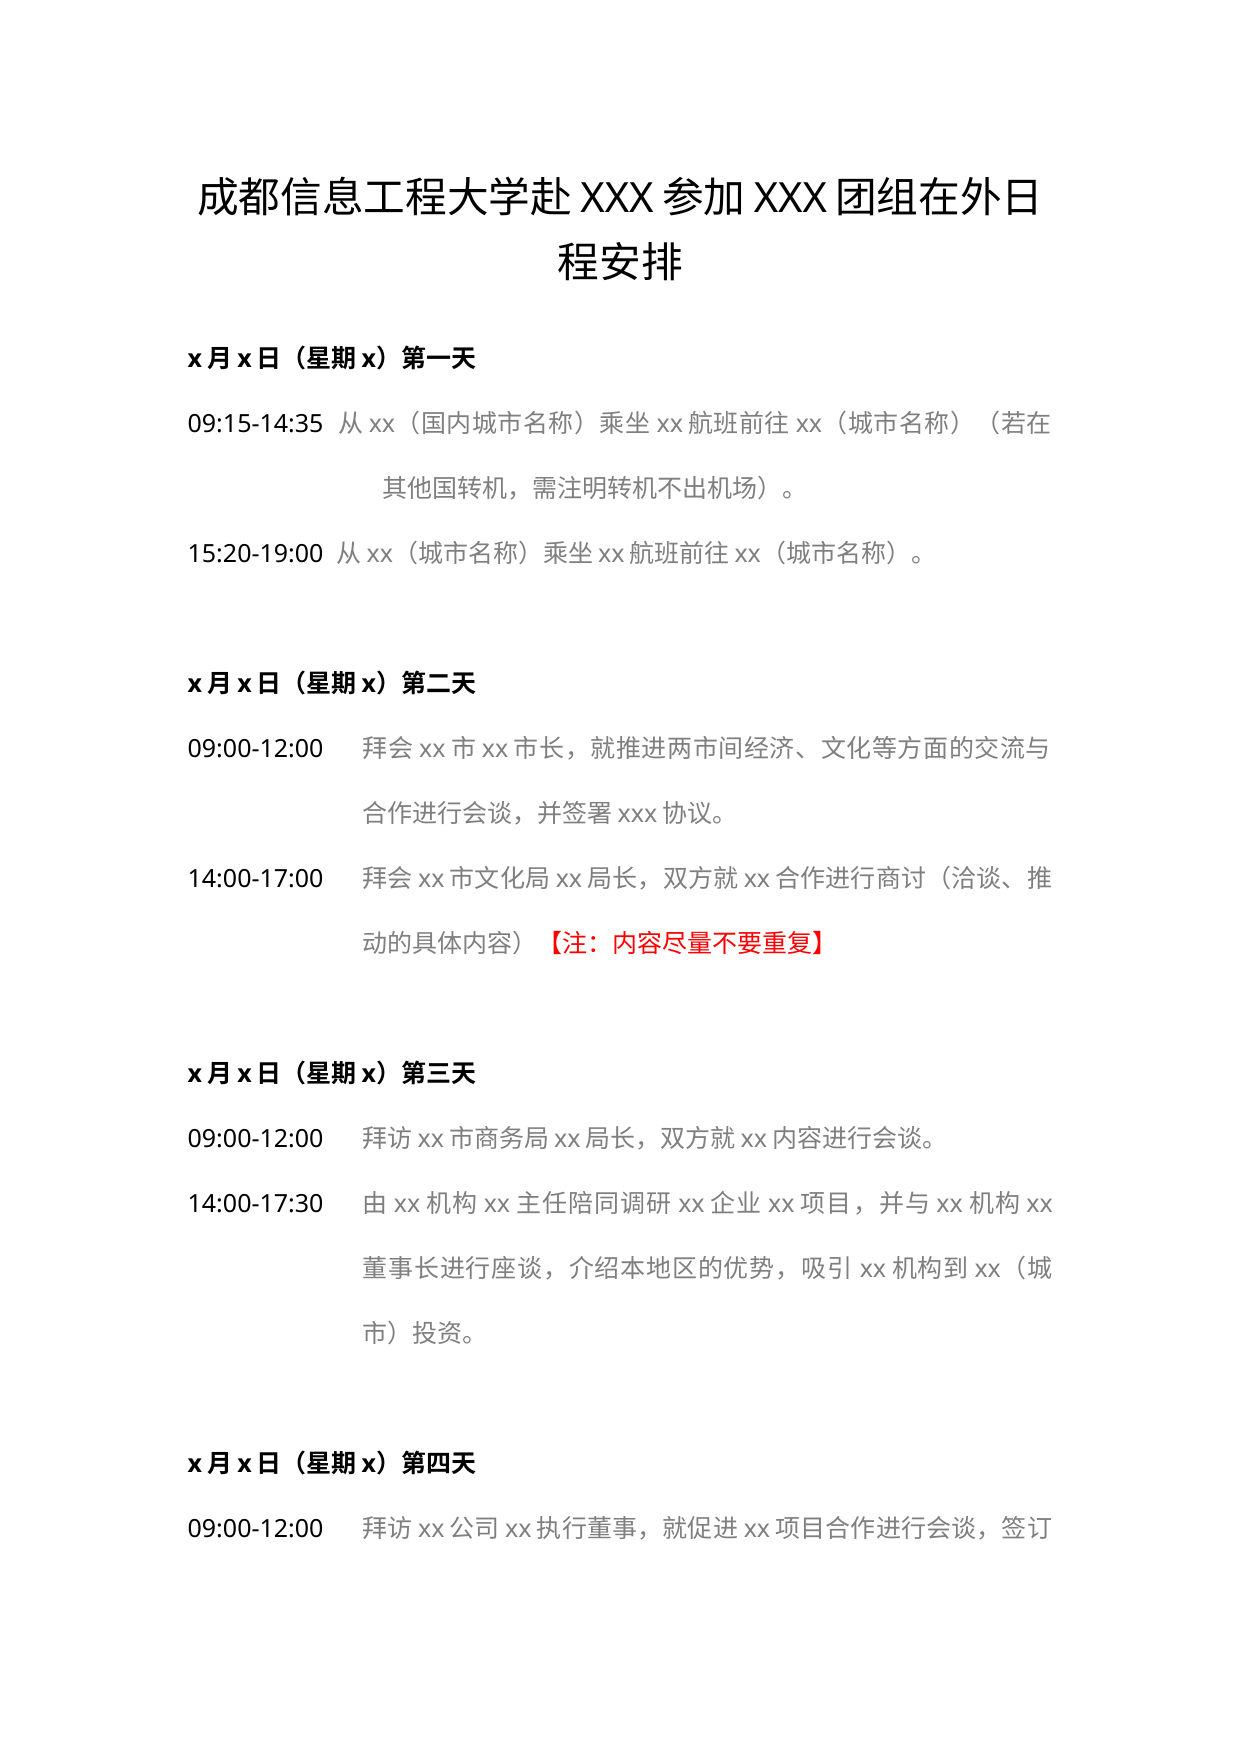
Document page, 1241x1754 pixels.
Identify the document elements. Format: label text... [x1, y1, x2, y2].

text 14:00-17:00 拜会xx市文化局xx局长，双方就xx合作进行商讨（洽谈、推动的具体内容）【注：内容尽量不要重复】 [187, 844, 1053, 974]
text 14:00-17:30 由xx机构xx主任陪同调研xx企业xx项目，并与xx机构xx董事长进行座谈，介绍本地区的优势，吸引xx机构到xx（城市）投资。 [187, 1169, 1053, 1364]
text x月x日（星期x）第三天 [187, 1039, 1053, 1104]
text 09:00-12:00 拜会xx市xx市长，就推进两市间经济、文化等方面的交流与合作进行会谈，并签署xxx协议。 [187, 714, 1053, 844]
text x月x日（星期x）第一天 [187, 324, 1053, 389]
text x月x日（星期x）第四天 [187, 1429, 1053, 1494]
text x月x日（星期x）第二天 [187, 649, 1053, 714]
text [187, 1494, 1053, 1559]
text 15:20-19:00 从xx（城市名称）乘坐xx航班前往xx（城市名称）。 [187, 519, 1053, 584]
text 09:00-12:00 拜访xx市商务局xx局长，双方就xx内容进行会谈。 [187, 1104, 1053, 1169]
text 成都信息工程大学赴XXX参加XXX团组在外日程安排 [187, 162, 1053, 292]
text 09:15-14:35 从xx（国内城市名称）乘坐xx航班前往xx（城市名称）（若在 其他国转机，需注明转机不出机场）。 [187, 389, 1053, 519]
